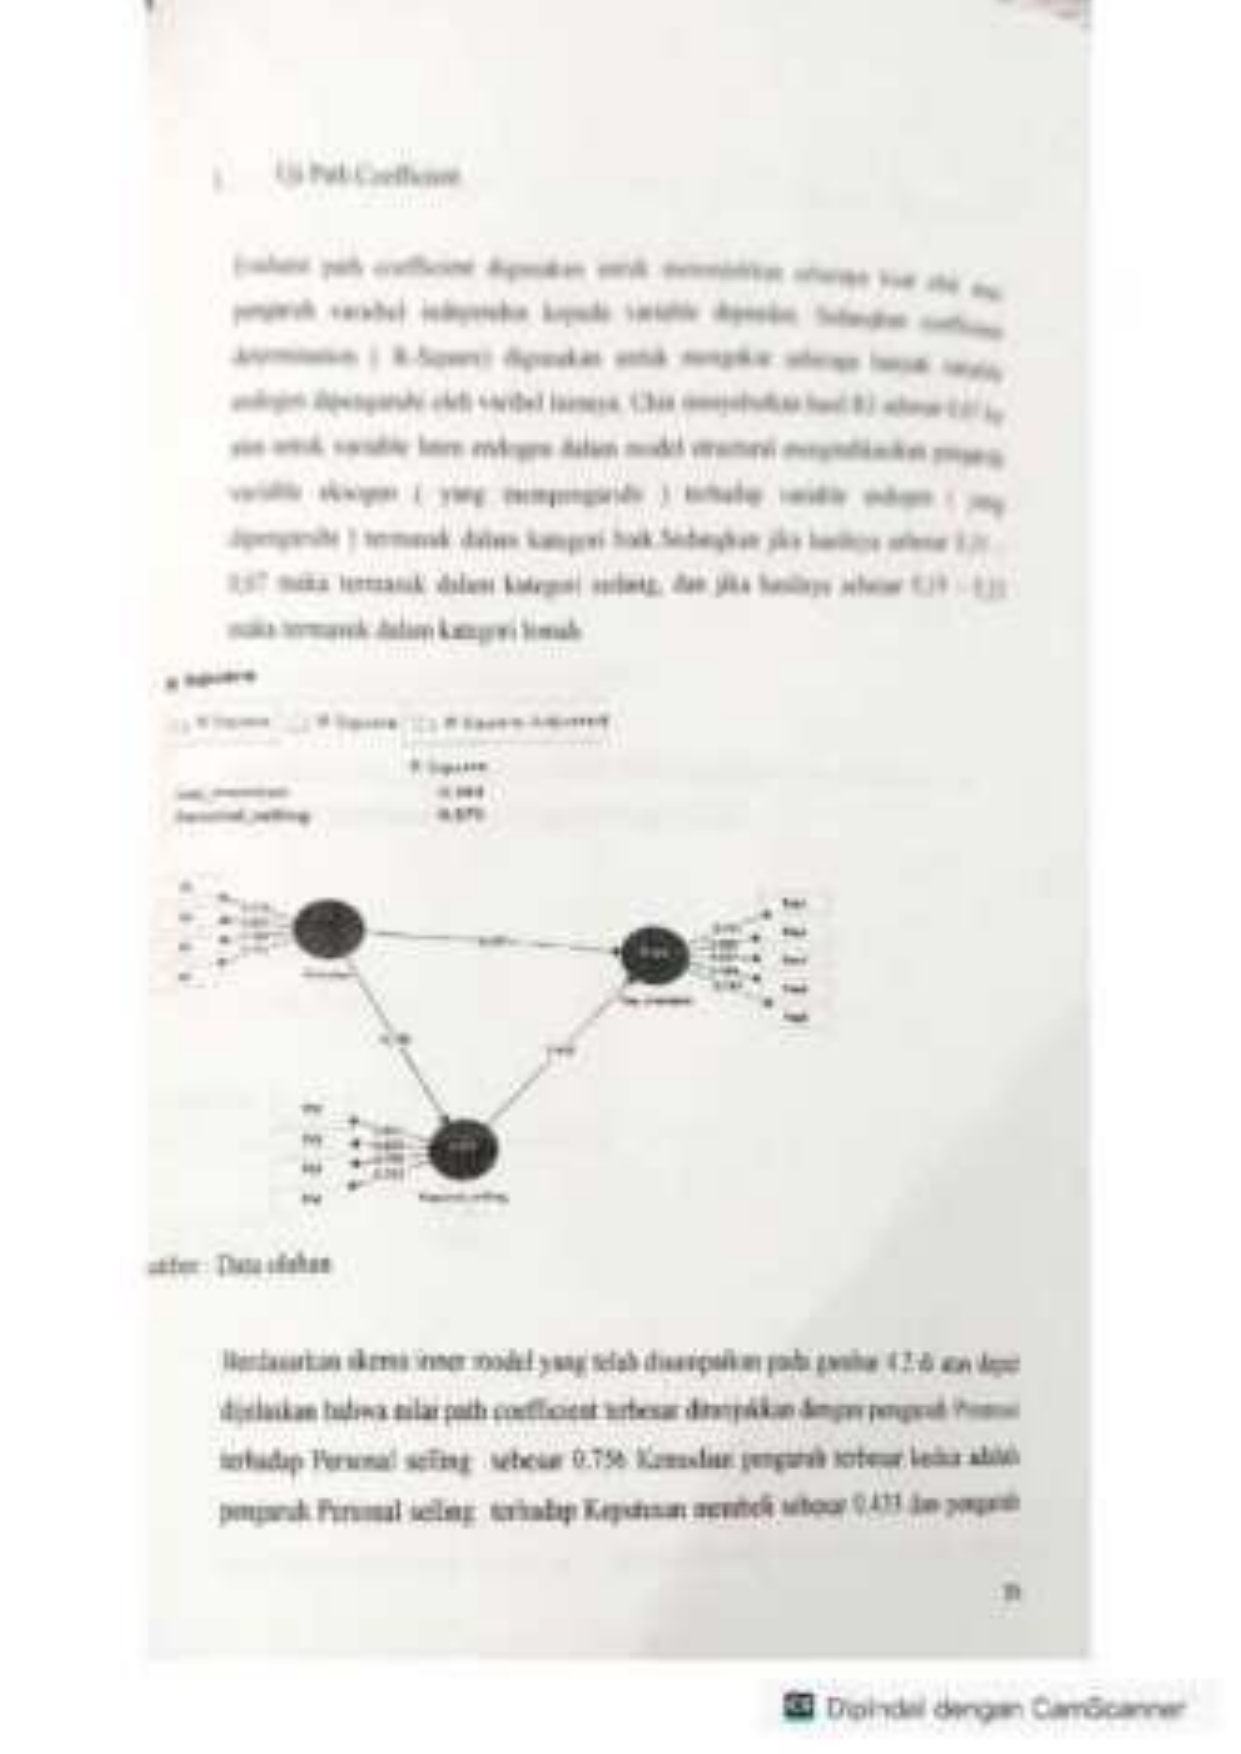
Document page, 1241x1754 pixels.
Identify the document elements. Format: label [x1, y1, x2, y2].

picture [120, 0, 1228, 1754]
